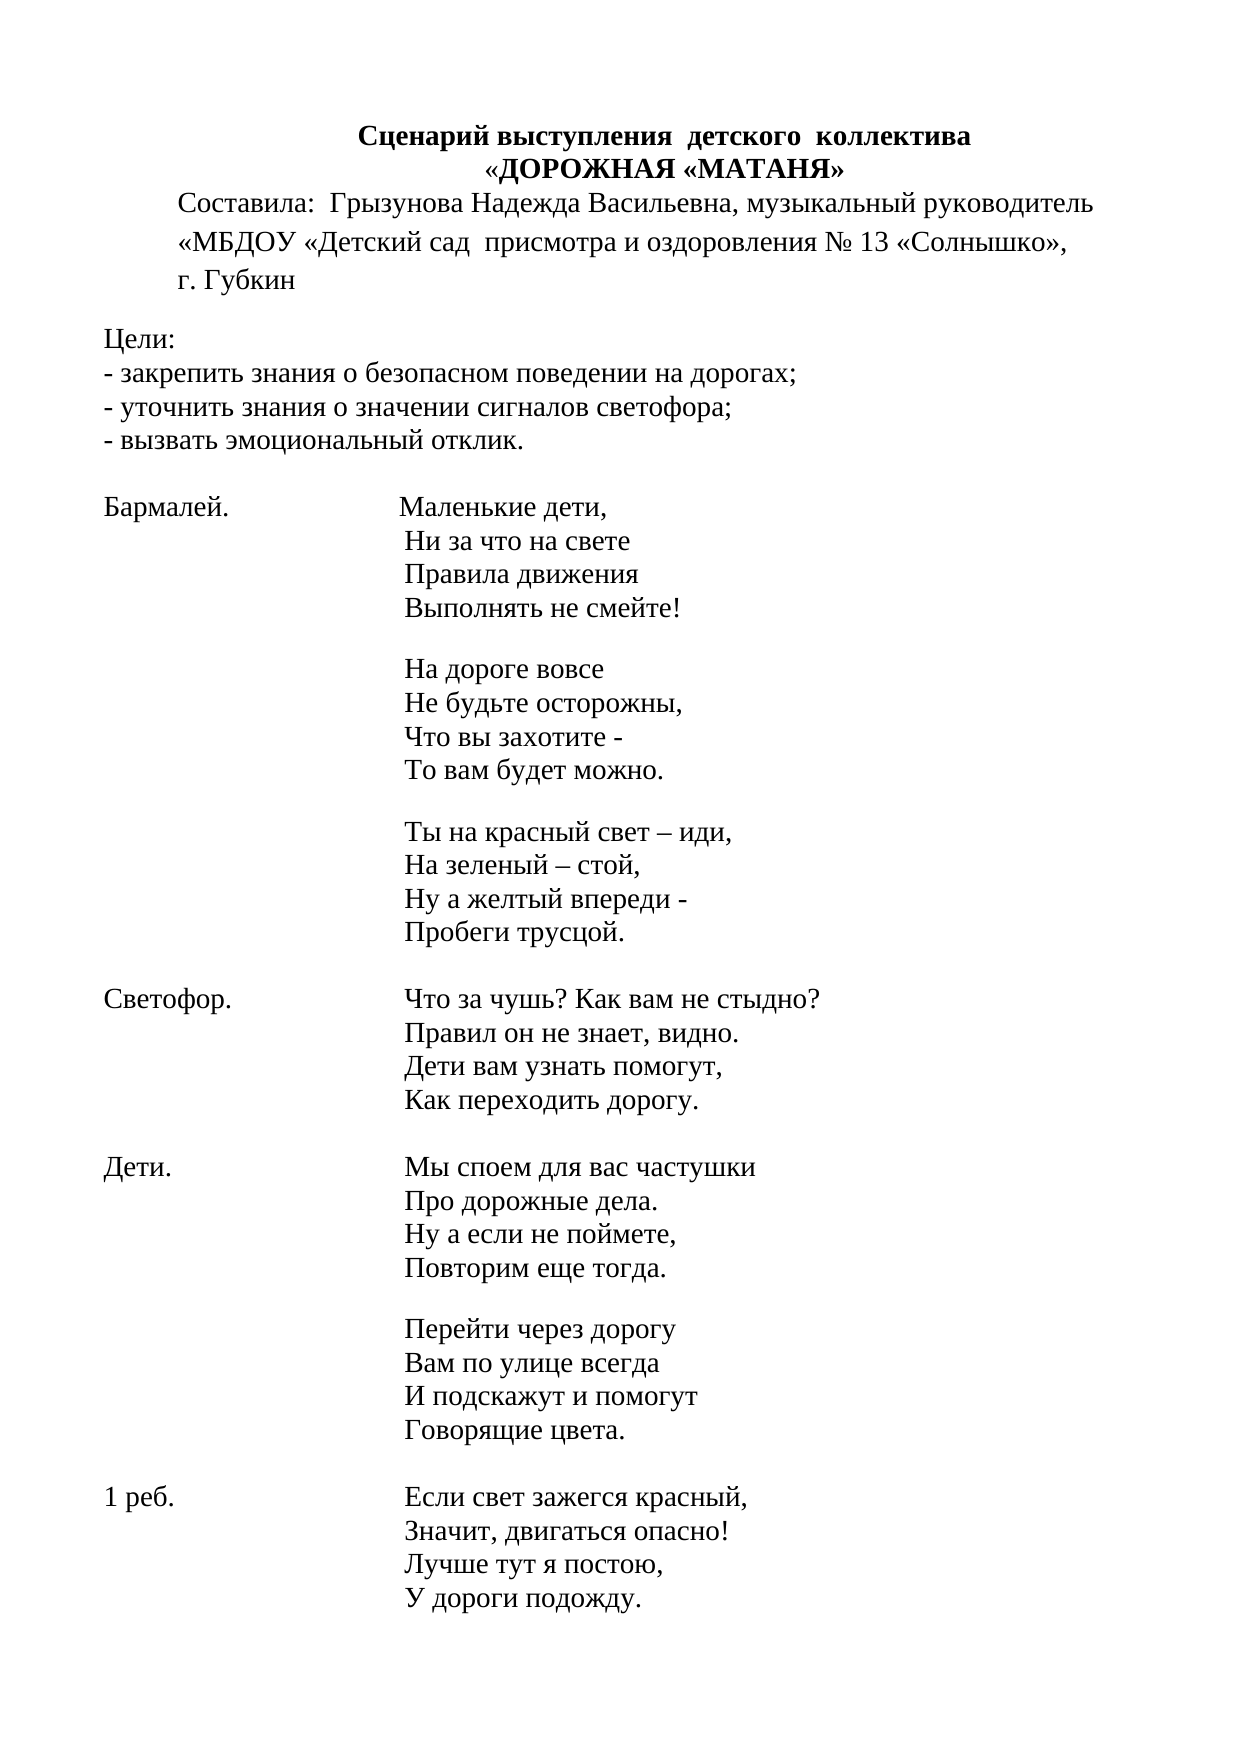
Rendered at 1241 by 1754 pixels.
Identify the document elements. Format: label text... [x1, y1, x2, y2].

text - вызвать эмоциональный отклик. [74, 422, 1240, 456]
text И подскажут и помогут [177, 1378, 1152, 1412]
text Ни за что на свете [177, 523, 1152, 556]
text Пробеги трусцой. [177, 914, 1152, 948]
text Не будьте осторожны, [177, 685, 1152, 719]
text Цели: [74, 322, 1240, 355]
text - закрепить знания о безопасном поведении на дорогах; [74, 355, 1240, 389]
text Ну а если не поймете, [177, 1216, 1152, 1250]
text 1 реб. Если свет зажегся красный, [74, 1479, 1152, 1513]
subtitle Сценарий выступления детского коллектива [177, 118, 1152, 152]
text Как переходить дорогу. [177, 1082, 1152, 1116]
text Выполнять не смейте! [177, 590, 1152, 623]
text Повторим еще тогда. [177, 1250, 1152, 1283]
text На зеленый – стой, [177, 847, 1152, 881]
text - уточнить знания о значении сигналов светофора; [74, 389, 1240, 422]
text Составила: Грызунова Надежда Васильевна, музыкальный руководитель «МБДОУ «Детский сад присмотра и оздоровления № 13 «Солнышко», г. Губкин [177, 185, 1152, 296]
text Лучше тут я постою, [177, 1546, 1152, 1580]
text Что вы захотите - [177, 719, 1152, 752]
text Ты на красный свет – иди, [177, 814, 1152, 847]
text Дети. Мы споем для вас частушки [74, 1149, 1152, 1183]
text То вам будет можно. [177, 752, 1152, 786]
text Светофор. Что за чушь? Как вам не стыдно? [74, 981, 1152, 1015]
text Про дорожные дела. [177, 1183, 1152, 1216]
text Правил он не знает, видно. [177, 1015, 1152, 1048]
text У дороги подожду. [177, 1580, 1152, 1613]
text «ДОРОЖНАЯ «МАТАНЯ» [177, 152, 1152, 185]
text Бармалей. Маленькие дети, [74, 489, 1240, 523]
text Перейти через дорогу [177, 1311, 1152, 1345]
text Ну а желтый впереди - [177, 881, 1152, 914]
text Вам по улице всегда [177, 1345, 1152, 1378]
text Дети вам узнать помогут, [177, 1048, 1152, 1082]
text Говорящие цвета. [177, 1412, 1152, 1446]
text Значит, двигаться опасно! [177, 1513, 1152, 1546]
text На дороге вовсе [177, 652, 1152, 685]
text Правила движения [177, 556, 1152, 590]
